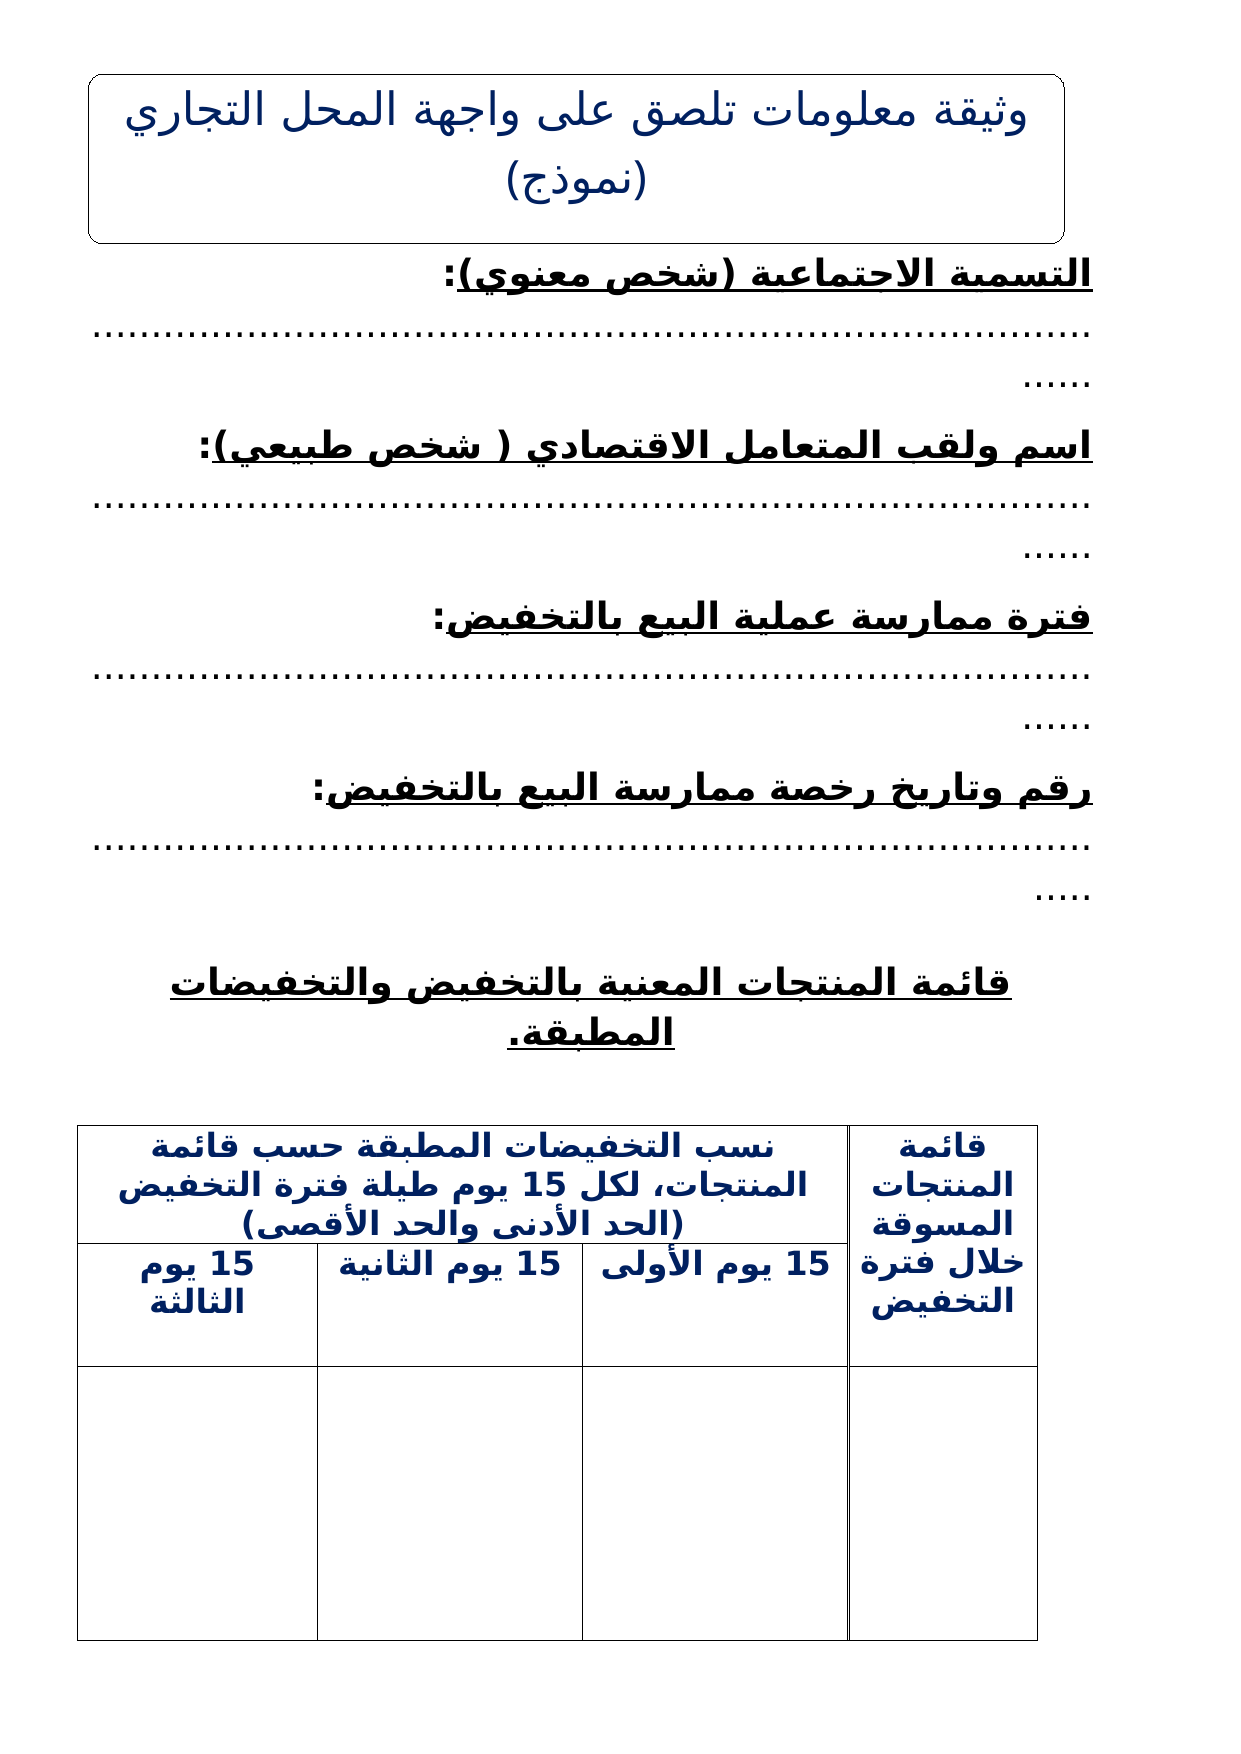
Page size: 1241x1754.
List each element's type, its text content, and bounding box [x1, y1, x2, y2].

table_cell [583, 1367, 847, 1640]
table_header نسب التخفيضات المطبقة حسب قائمة المنتجات، لكل 15 يوم طيلة فترة التخفيض (الحد الأدنى والحد الأقصى) [78, 1126, 847, 1243]
table_cell 15 يوم الثالثة [78, 1244, 317, 1366]
table_cell [318, 1367, 582, 1640]
text التسمية الاجتماعية (شخص معنوي): [89, 252, 1093, 296]
text فترة ممارسة عملية البيع بالتخفيض: [89, 594, 1093, 638]
text قائمة المنتجات المعنية بالتخفيض والتخفيضات المطبقة. [89, 961, 1093, 1054]
text ......................................................................................... [89, 816, 1093, 909]
text .......................................................................................... [89, 302, 1093, 396]
table_cell [850, 1367, 1037, 1640]
table_cell 15 يوم الثانية [318, 1244, 582, 1366]
table_cell [78, 1367, 317, 1640]
text رقم وتاريخ رخصة ممارسة البيع بالتخفيض: [89, 766, 1093, 809]
text .......................................................................................... [89, 644, 1093, 738]
table_cell 15 يوم الأولى [583, 1244, 847, 1366]
text .......................................................................................... [89, 473, 1093, 567]
text اسم ولقب المتعامل الاقتصادي ( شخص طبيعي): [89, 423, 1093, 467]
table_header قائمة المنتجات المسوقة خلال فترة التخفيض [850, 1126, 1037, 1366]
